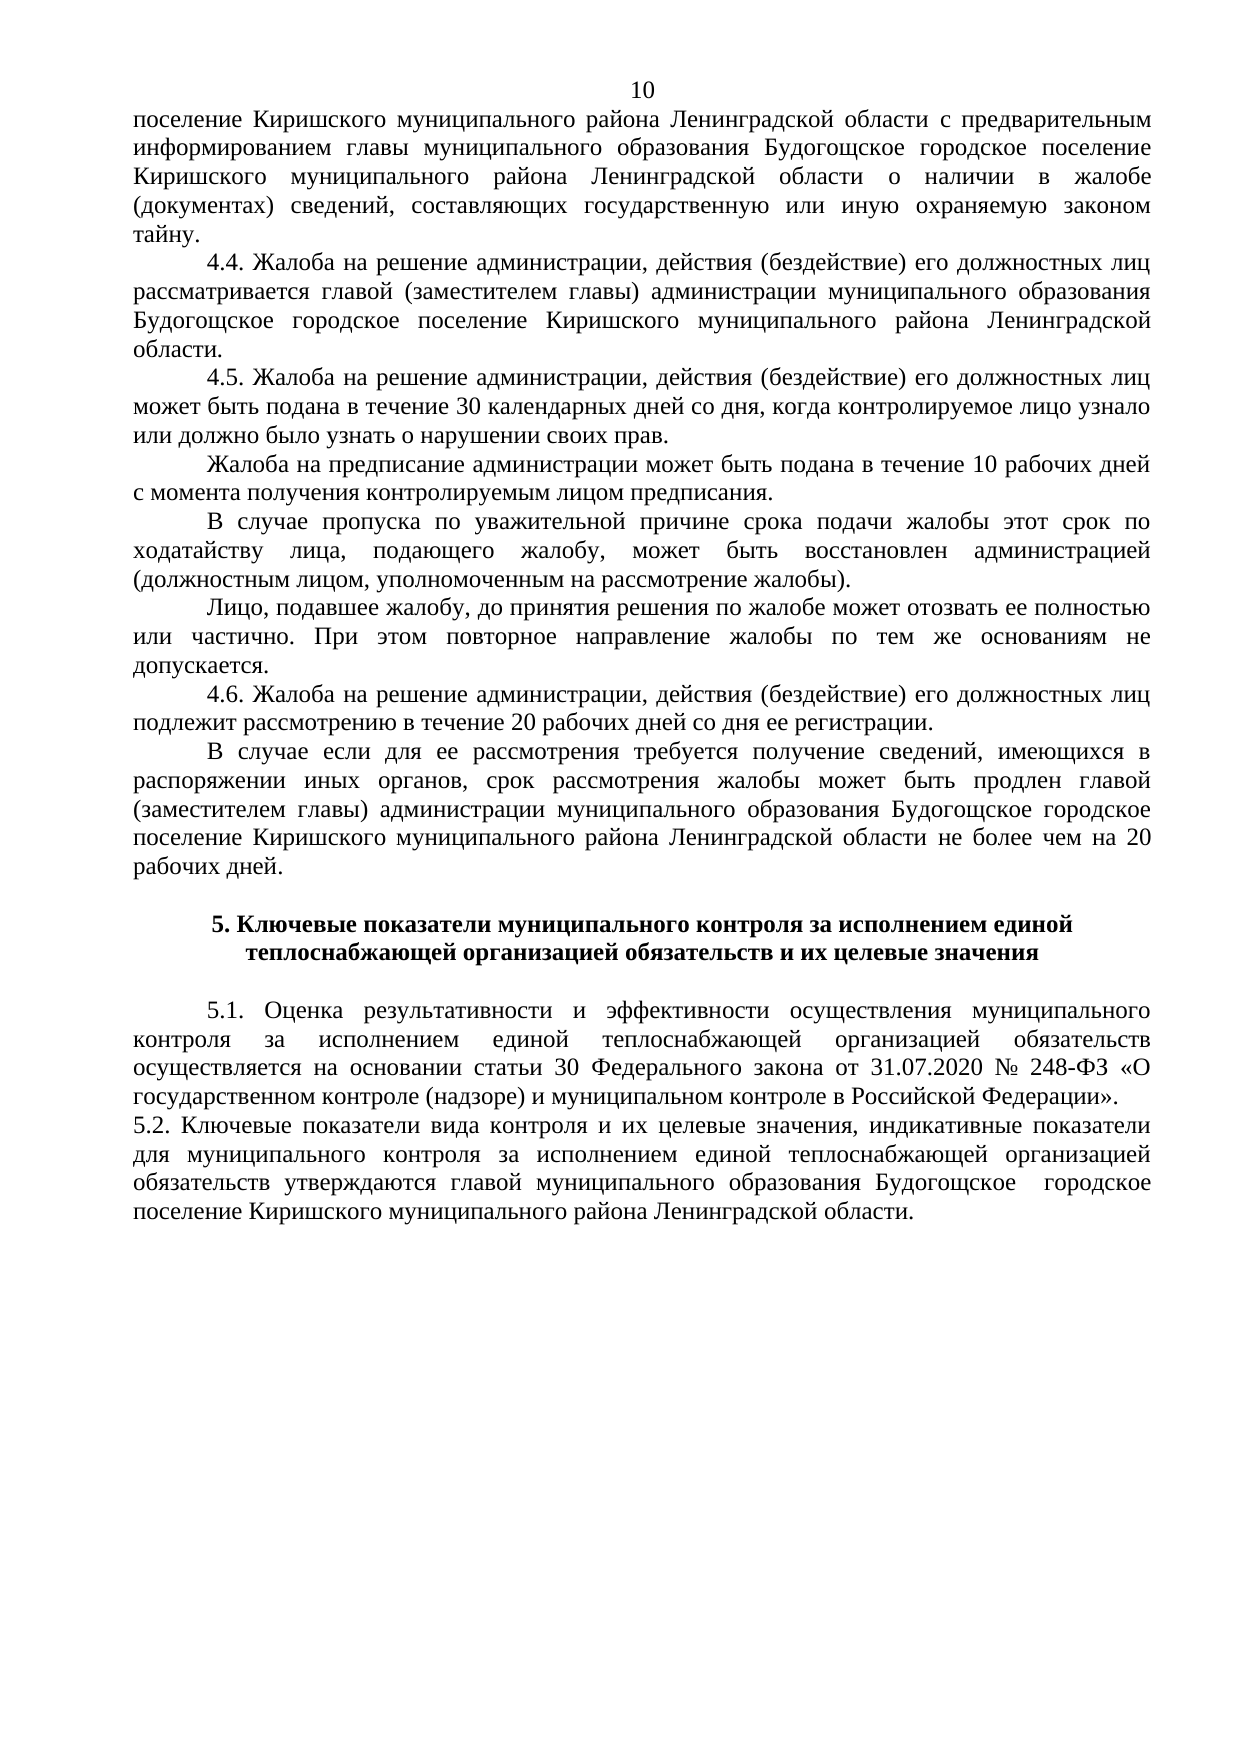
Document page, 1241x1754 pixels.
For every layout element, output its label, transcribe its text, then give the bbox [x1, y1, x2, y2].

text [133, 104, 1152, 247]
text Лицо, подавшее жалобу, до принятия решения по жалобе может отозвать ее полностью или частично. При этом повторное направление жалобы по тем же основаниям не допускается. [133, 592, 1152, 679]
text 4.6. Жалоба на решение администрации, действия (бездействие) его должностных лиц подлежит рассмотрению в течение 20 рабочих дней со дня ее регистрации. [133, 679, 1152, 736]
text В случае пропуска по уважительной причине срока подачи жалобы этот срок по ходатайству лица, подающего жалобу, может быть восстановлен администрацией (должностным лицом, уполномоченным на рассмотрение жалобы). [133, 506, 1152, 592]
text 4.4. Жалоба на решение администрации, действия (бездействие) его должностных лиц рассматривается главой (заместителем главы) администрации муниципального образования Будогощское городское поселение Киришского муниципального района Ленинградской области. [133, 247, 1152, 362]
text 5.2. Ключевые показатели вида контроля и их целевые значения, индикативные показатели для муниципального контроля за исполнением единой теплоснабжающей организацией обязательств утверждаются главой муниципального образования Будогощское городское поселение Киришского муниципального района Ленинградской области. [133, 1110, 1152, 1225]
text В случае если для ее рассмотрения требуется получение сведений, имеющихся в распоряжении иных органов, срок рассмотрения жалобы может быть продлен главой (заместителем главы) администрации муниципального образования Будогощское городское поселение Киришского муниципального района Ленинградской области не более чем на 20 рабочих дней. [133, 736, 1152, 880]
text 4.5. Жалоба на решение администрации, действия (бездействие) его должностных лиц может быть подана в течение 30 календарных дней со дня, когда контролируемое лицо узнало или должно было узнать о нарушении своих прав. [133, 362, 1152, 449]
text 5.1. Оценка результативности и эффективности осуществления муниципального контроля за исполнением единой теплоснабжающей организацией обязательств осуществляется на основании статьи 30 Федерального закона от 31.07.2020 № 248-ФЗ «О государственном контроле (надзоре) и муниципальном контроле в Российской Федерации». [133, 995, 1152, 1110]
text 5. Ключевые показатели муниципального контроля за исполнением единой теплоснабжающей организацией обязательств и их целевые значения [133, 909, 1152, 966]
text Жалоба на предписание администрации может быть подана в течение 10 рабочих дней с момента получения контролируемым лицом предписания. [133, 449, 1152, 506]
